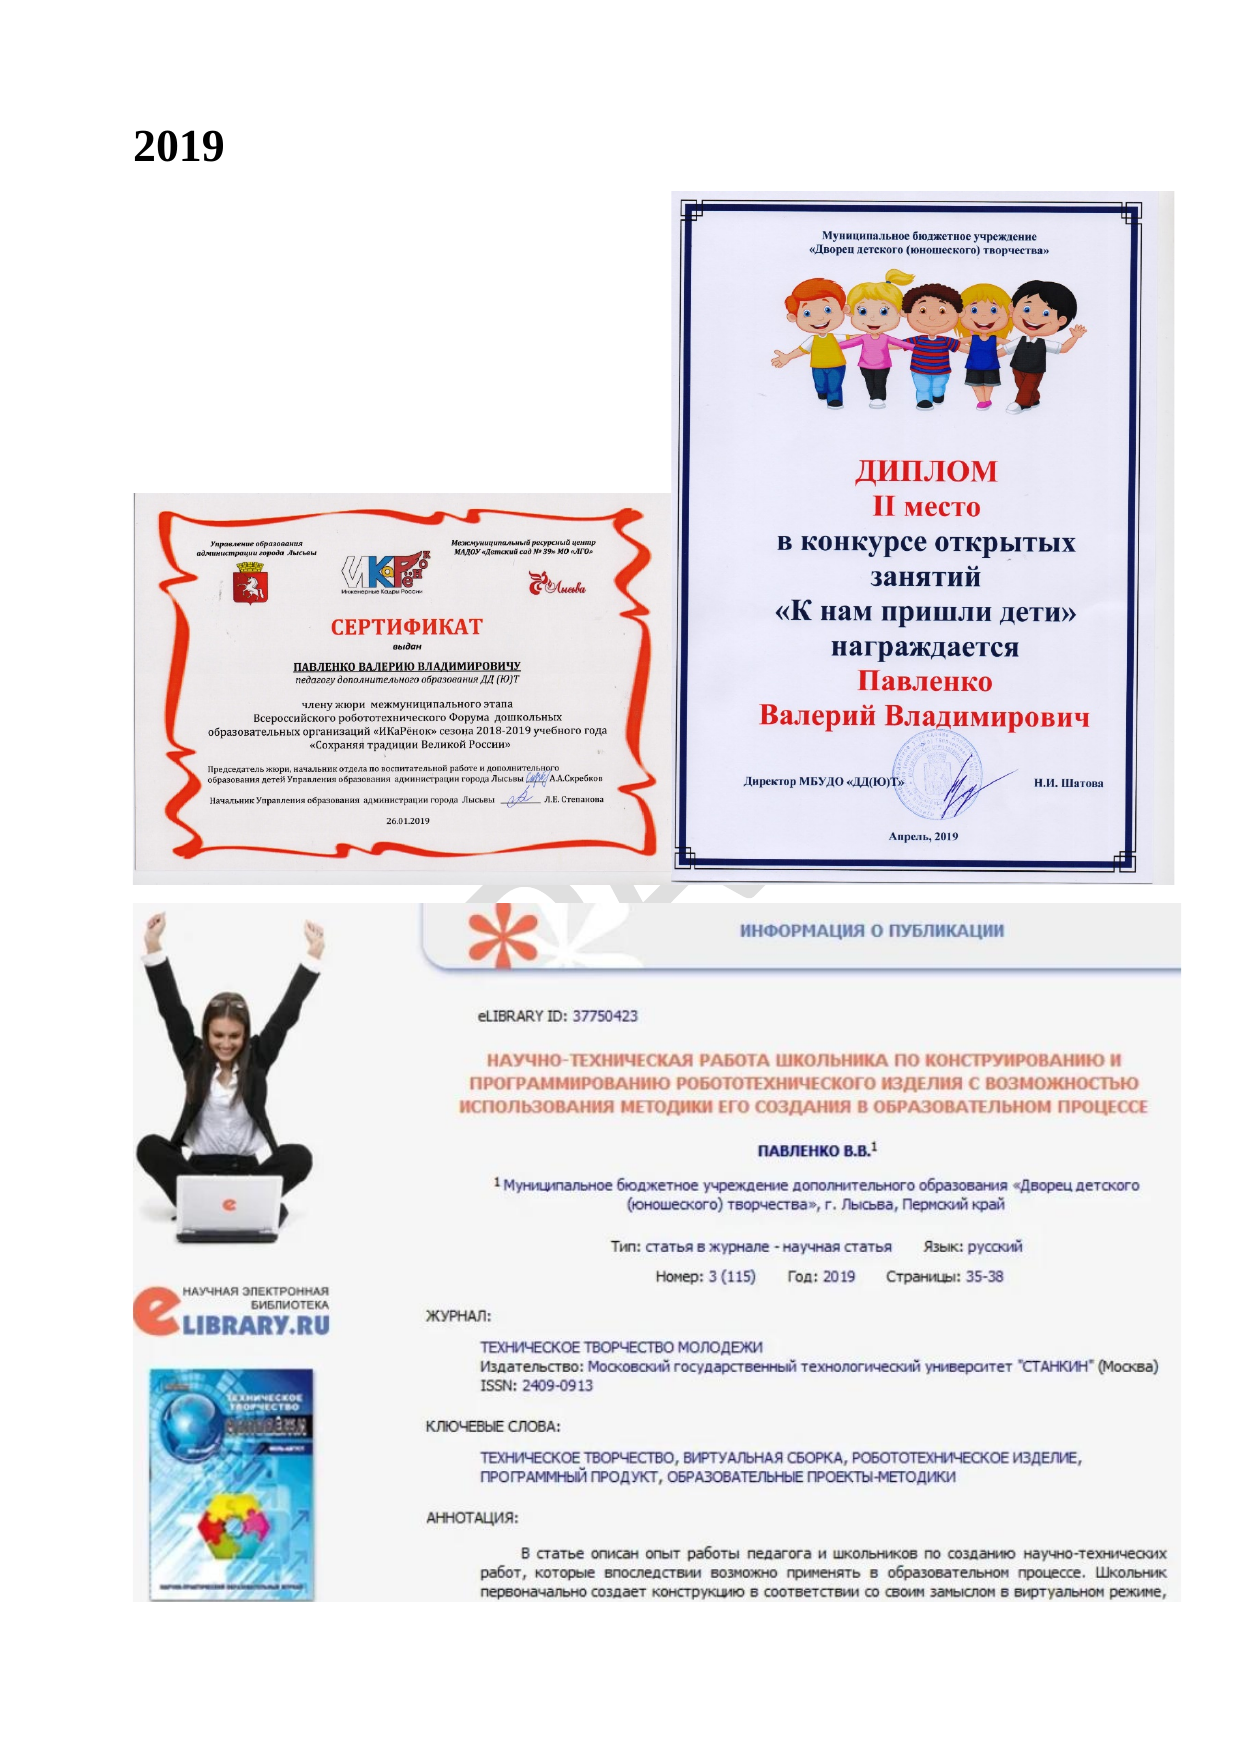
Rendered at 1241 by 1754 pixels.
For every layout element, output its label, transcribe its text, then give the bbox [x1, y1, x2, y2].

text 2019 [133, 118, 1181, 171]
picture [132, 903, 1182, 1602]
picture [132, 191, 1175, 885]
